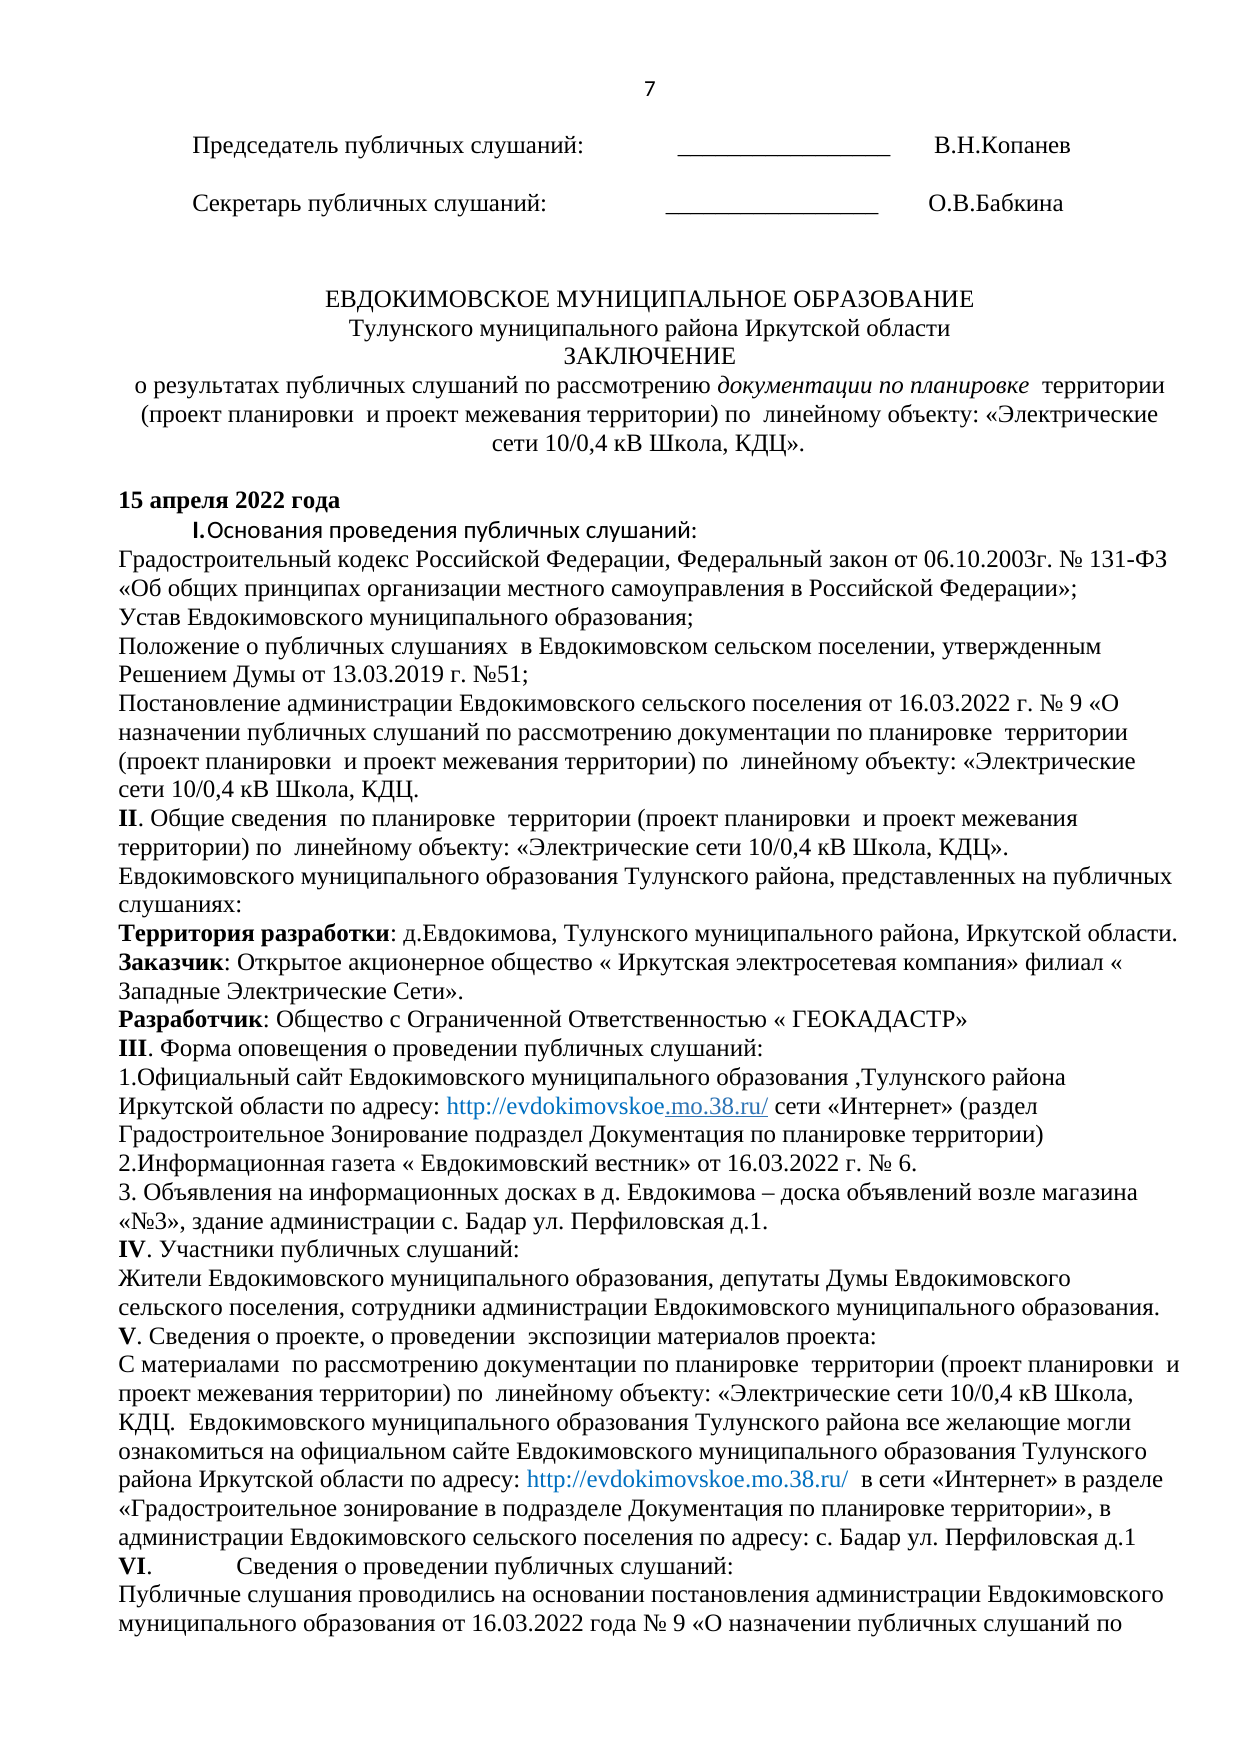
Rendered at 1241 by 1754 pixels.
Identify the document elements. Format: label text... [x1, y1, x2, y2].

text Тулунского муниципального района Иркутской области [118, 313, 1181, 341]
text С материалами по рассмотрению документации по планировке территории (проект планировки и проект межевания территории) по линейному объекту: «Электрические сети 10/0,4 кВ Школа, КДЦ. Евдокимовского муниципального образования Тулунского района все желающие могли ознакомиться на официальном сайте Евдокимовского муниципального образования Тулунского района Иркутской области по адресу: http://evdokimovskoe.mo.38.ru/ в сети «Интернет» в разделе «Градостроительное зонирование в подразделе Документация по планировке территории», в администрации Евдокимовского сельского поселения по адресу: с. Бадар ул. Перфиловская д.1 [118, 1349, 1181, 1551]
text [118, 1579, 1181, 1637]
text 15 апреля 2022 года [118, 485, 1181, 514]
text Положение о публичных слушаниях в Евдокимовском сельском поселении, утвержденным Решением Думы от 13.03.2019 г. №51; [118, 631, 1181, 688]
text Разработчик: Общество с Ограниченной Ответственностью « ГЕОКАДАСТР» [118, 1004, 1181, 1033]
text Секретарь публичных слушаний: _________________ О.В.Бабкина [118, 188, 1181, 217]
text Территория разработки: д.Евдокимова, Тулунского муниципального района, Иркутской области. [118, 918, 1181, 947]
text 2.Информационная газета « Евдокимовский вестник» от 16.03.2022 г. № 6. [118, 1148, 1181, 1177]
text Жители Евдокимовского муниципального образования, депутаты Думы Евдокимовского сельского поселения, сотрудники администрации Евдокимовского муниципального образования. [118, 1263, 1181, 1321]
text ЗАКЛЮЧЕНИЕ [118, 341, 1181, 370]
text Постановление администрации Евдокимовского сельского поселения от 16.03.2022 г. № 9 «О назначении публичных слушаний по рассмотрению документации по планировке территории (проект планировки и проект межевания территории) по линейному объекту: «Электрические сети 10/0,4 кВ Школа, КДЦ. [118, 688, 1181, 803]
text V. Сведения о проекте, о проведении экспозиции материалов проекта: [118, 1321, 1181, 1349]
list Основания проведения публичных слушаний: [192, 514, 1181, 544]
text VI. Сведения о проведении публичных слушаний: [118, 1551, 1181, 1579]
text 1.Официальный сайт Евдокимовского муниципального образования ,Тулунского района Иркутской области по адресу: http://evdokimovskoe.mo.38.ru/ сети «Интернет» (раздел Градостроительное Зонирование подраздел Документация по планировке территории) [118, 1062, 1181, 1148]
text 3. Объявления на информационных досках в д. Евдокимова – доска объявлений возле магазина «№3», здание администрации с. Бадар ул. Перфиловская д.1. [118, 1177, 1181, 1234]
text Градостроительный кодекс Российской Федерации, Федеральный закон от 06.10.2003г. № 131-ФЗ «Об общих принципах организации местного самоуправления в Российской Федерации»; [118, 544, 1181, 602]
text Председатель публичных слушаний: _________________ В.Н.Копанев [118, 131, 1181, 159]
text IV. Участники публичных слушаний: [118, 1234, 1181, 1263]
text III. Форма оповещения о проведении публичных слушаний: [118, 1033, 1181, 1062]
text Устав Евдокимовского муниципального образования; [118, 602, 1181, 631]
text Заказчик: Открытое акционерное общество « Иркутская электросетевая компания» филиал « Западные Электрические Сети». [118, 947, 1181, 1004]
text ЕВДОКИМОВСКОЕ МУНИЦИПАЛЬНОЕ ОБРАЗОВАНИЕ [118, 284, 1181, 313]
text II. Общие сведения по планировке территории (проект планировки и проект межевания территории) по линейному объекту: «Электрические сети 10/0,4 кВ Школа, КДЦ». Евдокимовского муниципального образования Тулунского района, представленных на публичных слушаниях: [118, 803, 1181, 918]
text о результатах публичных слушаний по рассмотрению документации по планировке территории (проект планировки и проект межевания территории) по линейному объекту: «Электрические сети 10/0,4 кВ Школа, КДЦ». [118, 370, 1181, 456]
